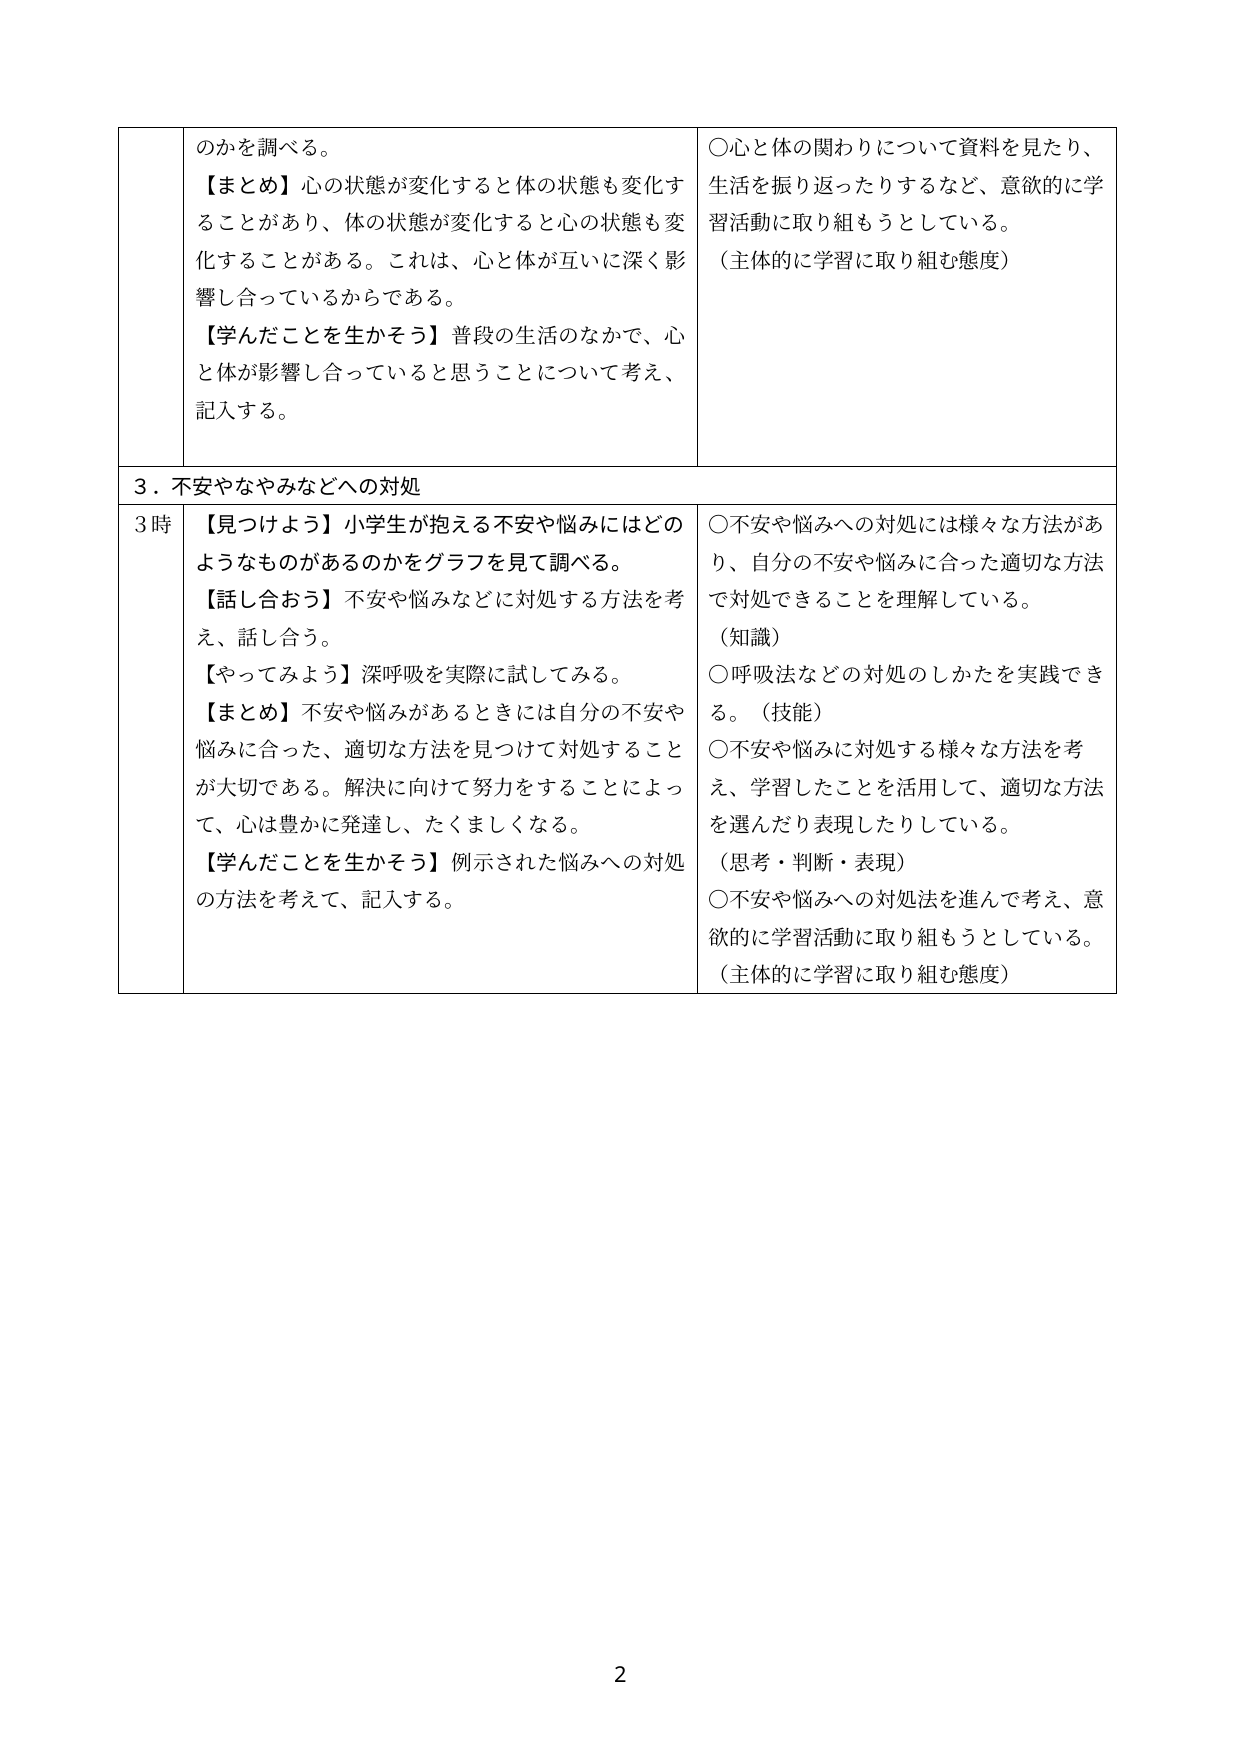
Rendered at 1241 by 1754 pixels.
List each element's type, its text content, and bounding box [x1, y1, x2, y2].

table_cell 〇不安や悩みへの対処には様々な方法があり、自分の不安や悩みに合った適切な方法で対処できることを理解している。 （知識） 〇呼吸法などの対処のしかたを実践できる。（技能） 〇不安や悩みに対処する様々な方法を考え、学習したことを活用して、適切な方法を選んだり表現したりしている。 （思考・判断・表現） 〇不安や悩みへの対処法を進んで考え、意欲的に学習活動に取り組もうとしている。 （主体的に学習に取り組む態度） [698, 505, 1116, 993]
table_cell ３時 [119, 505, 183, 993]
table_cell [698, 128, 1116, 466]
table_cell ２時 [119, 128, 183, 466]
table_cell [184, 128, 697, 466]
table_cell 【見つけよう】小学生が抱える不安や悩みにはどのようなものがあるのかをグラフを見て調べる。 【話し合おう】不安や悩みなどに対処する方法を考え、話し合う。 【やってみよう】深呼吸を実際に試してみる。 【まとめ】不安や悩みがあるときには自分の不安や悩みに合った、適切な方法を見つけて対処することが大切である。解決に向けて努力をすることによって、心は豊かに発達し、たくましくなる。 【学んだことを生かそう】例示された悩みへの対処の方法を考えて、記入する。 [184, 505, 697, 993]
table_cell ３．不安やなやみなどへの対処 [119, 467, 1116, 504]
